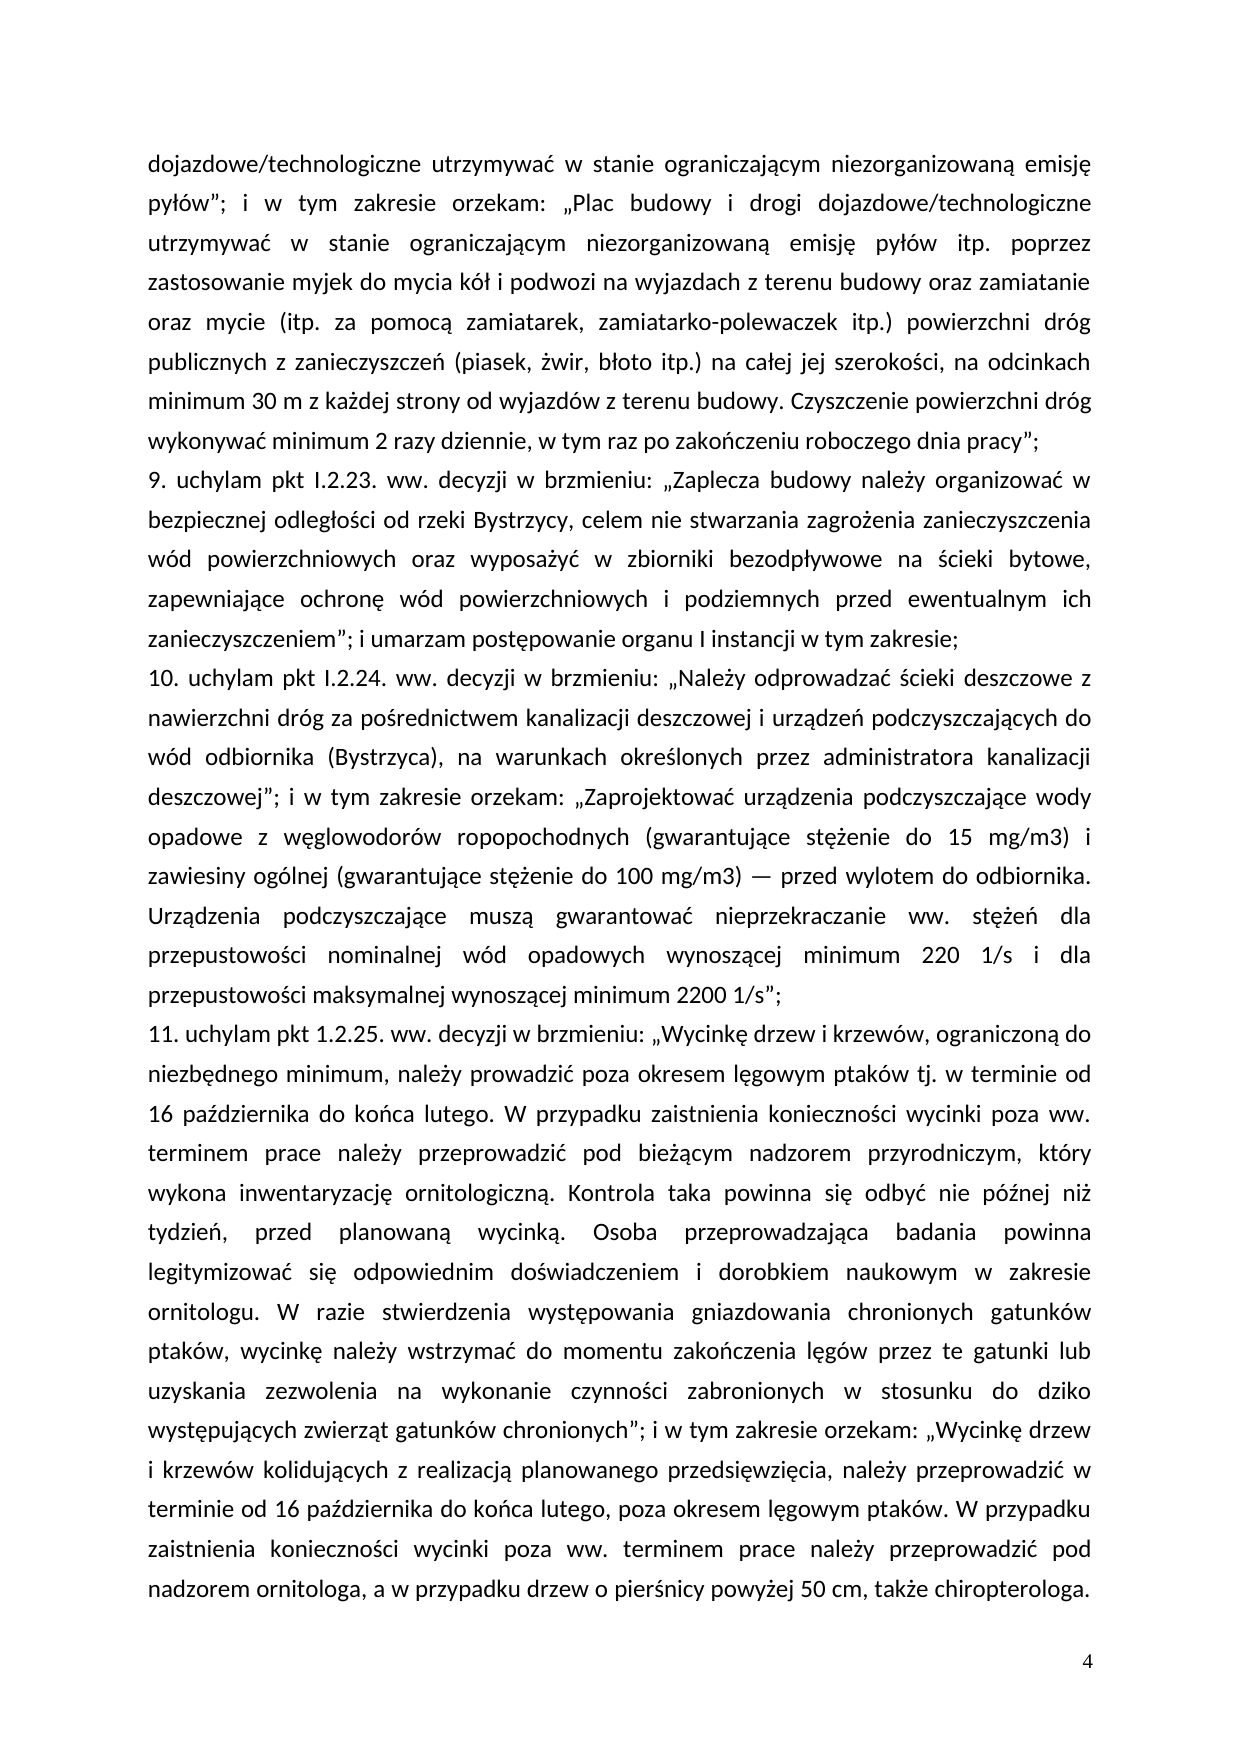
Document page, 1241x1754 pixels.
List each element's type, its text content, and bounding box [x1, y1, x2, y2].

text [148, 1018, 1092, 1603]
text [148, 148, 1092, 455]
text 9. uchylam pkt I.2.23. ww. decyzji w brzmieniu: „Zaplecza budowy należy organizować w bezpiecznej odległości od rzeki Bystrzycy, celem nie stwarzania zagrożenia zanieczyszczenia wód powierzchniowych oraz wyposażyć w zbiorniki bezodpływowe na ścieki bytowe, zapewniające ochronę wód powierzchniowych i podziemnych przed ewentualnym ich zanieczyszczeniem”; i umarzam postępowanie organu I instancji w tym zakresie; [148, 464, 1092, 653]
text 10. uchylam pkt I.2.24. ww. decyzji w brzmieniu: „Należy odprowadzać ścieki deszczowe z nawierzchni dróg za pośrednictwem kanalizacji deszczowej i urządzeń podczyszczających do wód odbiornika (Bystrzyca), na warunkach określonych przez administratora kanalizacji deszczowej”; i w tym zakresie orzekam: „Zaprojektować urządzenia podczyszczające wody opadowe z węglowodorów ropopochodnych (gwarantujące stężenie do 15 mg/m3) i zawiesiny ogólnej (gwarantujące stężenie do 100 mg/m3) — przed wylotem do odbiornika. Urządzenia podczyszczające muszą gwarantować nieprzekraczanie ww. stężeń dla przepustowości nominalnej wód opadowych wynoszącej minimum 220 1/s i dla przepustowości maksymalnej wynoszącej minimum 2200 1/s”; [148, 662, 1092, 1009]
